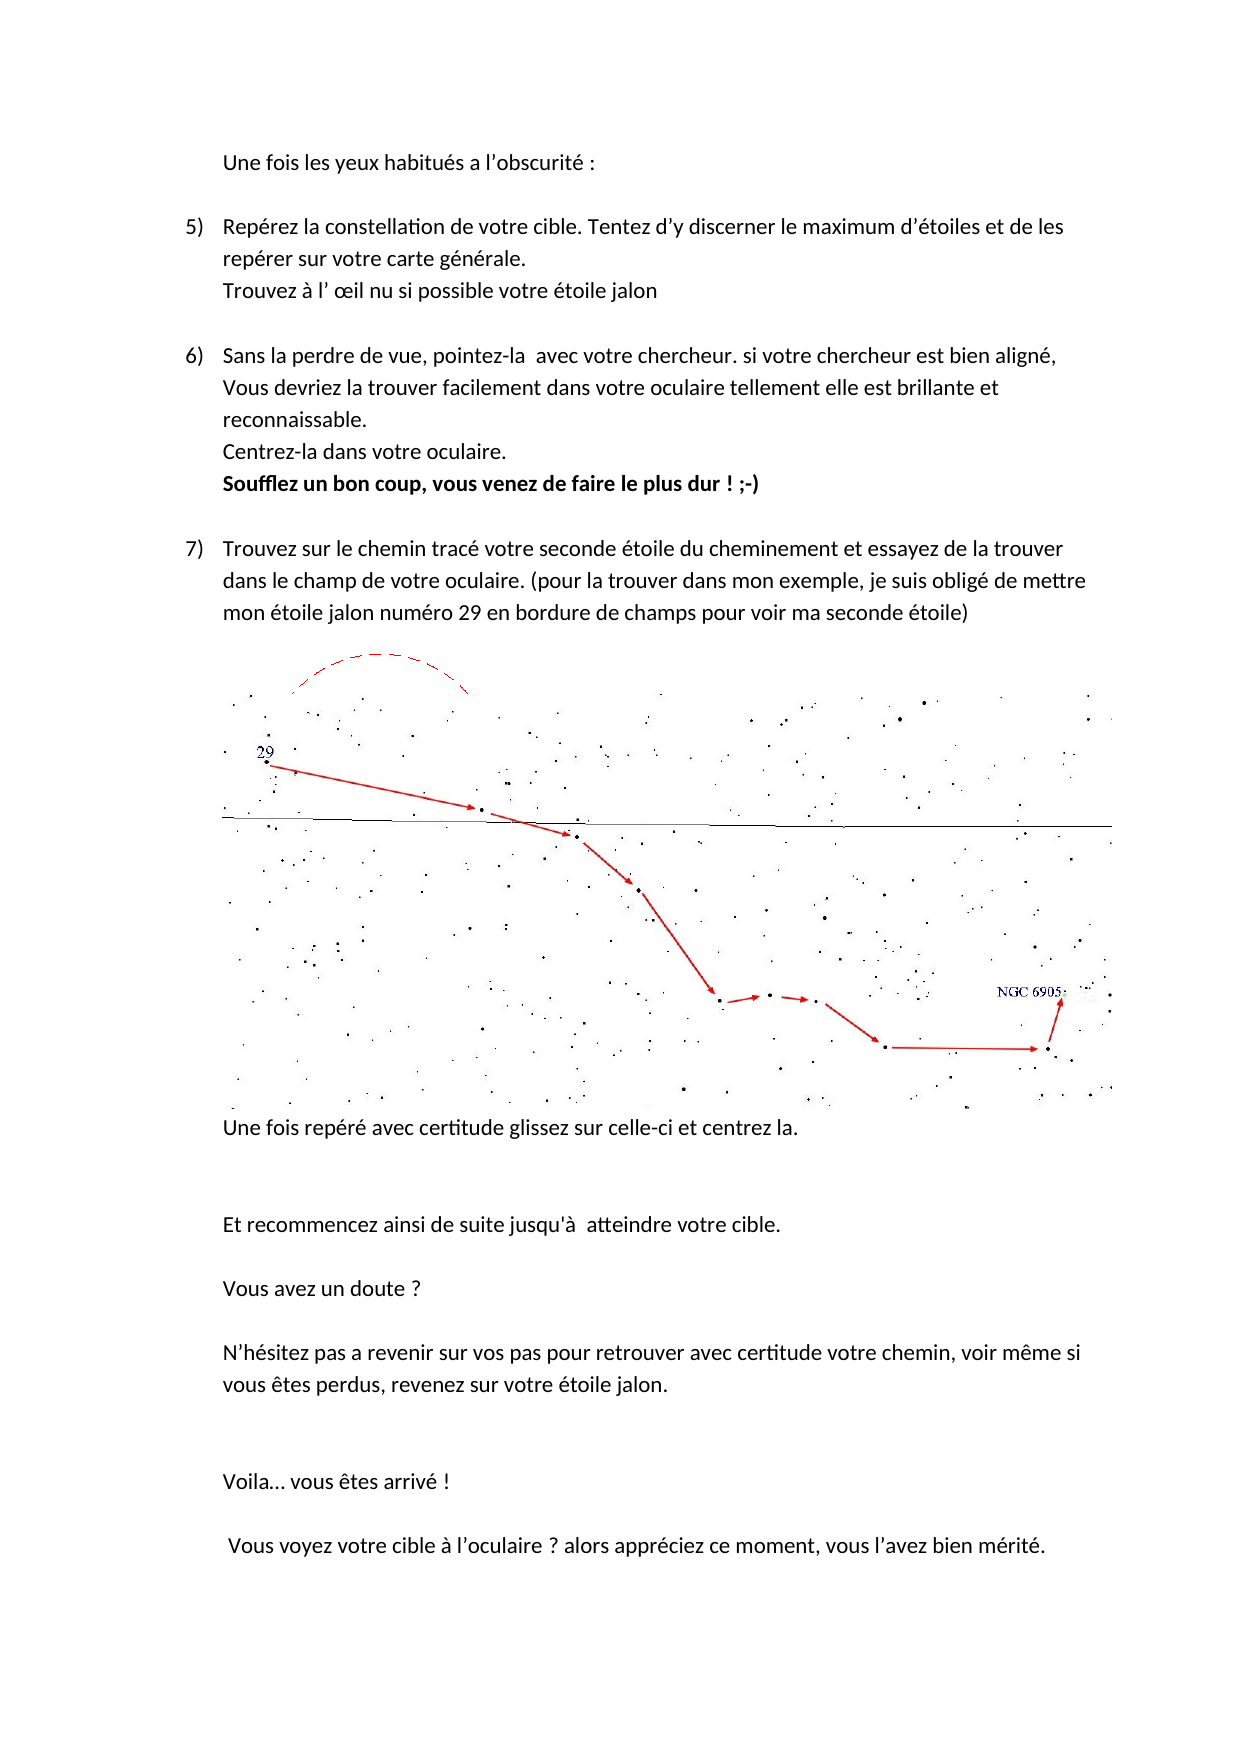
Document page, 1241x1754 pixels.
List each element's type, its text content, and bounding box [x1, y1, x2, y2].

list Trouvez à l’ œil nu si possible votre étoile jalon [223, 276, 1093, 304]
list Sans la perdre de vue, pointez-la avec votre chercheur. si votre chercheur est bien aligné, [185, 341, 1093, 369]
list N’hésitez pas a revenir sur vos pas pour retrouver avec certitude votre chemin, voir même si vous êtes perdus, revenez sur votre étoile jalon. [223, 1338, 1093, 1399]
list Soufflez un bon coup, vous venez de faire le plus dur ! ;-) [223, 469, 1093, 497]
list Centrez-la dans votre oculaire. [223, 437, 1093, 465]
list Et recommencez ainsi de suite jusqu'à atteindre votre cible. [223, 1210, 1093, 1238]
list Une fois repéré avec certitude glissez sur celle-ci et centrez la. [223, 1113, 1093, 1141]
list Voila… vous êtes arrivé ! [223, 1467, 1093, 1495]
picture [222, 694, 1112, 1109]
list Vous devriez la trouver facilement dans votre oculaire tellement elle est brillante et reconnaissable. [223, 373, 1093, 433]
list Repérez la constellation de votre cible. Tentez d’y discerner le maximum d’étoiles et de les repérer sur votre carte générale. [185, 212, 1093, 272]
list Vous avez un doute ? [223, 1274, 1093, 1302]
list Une fois les yeux habitués a l’obscurité : [223, 148, 1093, 176]
list Vous voyez votre cible à l’oculaire ? alors appréciez ce moment, vous l’avez bien mérité. [223, 1532, 1093, 1559]
list Trouvez sur le chemin tracé votre seconde étoile du cheminement et essayez de la trouver dans le champ de votre oculaire. (pour la trouver dans mon exemple, je suis obligé de mettre mon étoile jalon numéro 29 en bordure de champs pour voir ma seconde étoile) [185, 534, 1093, 626]
